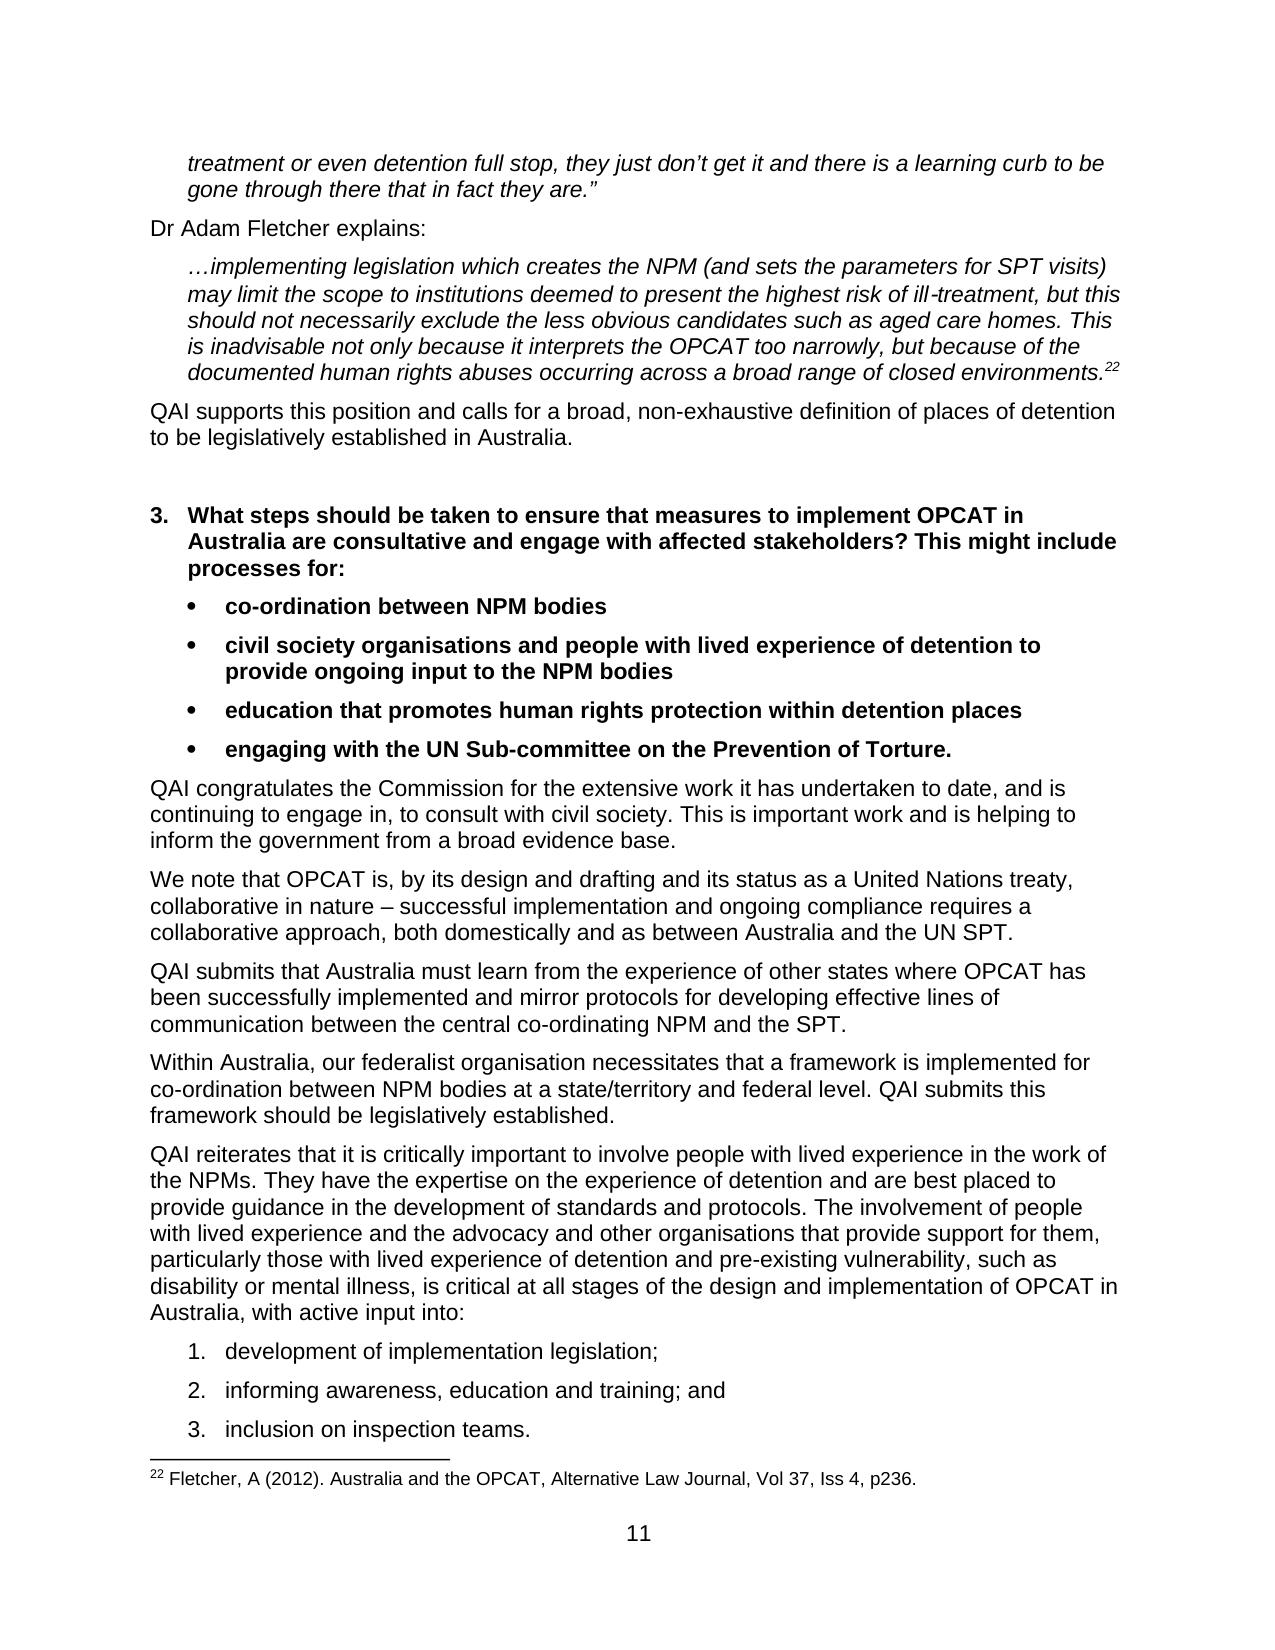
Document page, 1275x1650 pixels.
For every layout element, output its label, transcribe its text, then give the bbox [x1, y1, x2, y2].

list informing awareness, education and training; and [187, 1377, 1148, 1403]
list engaging with the UN Sub-committee on the Prevention of Torture. [187, 736, 1148, 762]
text We note that OPCAT is, by its design and drafting and its status as a United Nations treaty, collaborative in nature – successful implementation and ongoing compliance requires a collaborative approach, both domestically and as between Australia and the UN SPT. [150, 866, 1076, 945]
text Within Australia, our federalist organisation necessitates that a framework is implemented for co-ordination between NPM bodies at a state/territory and federal level. QAI submits this framework should be legislatively established. [150, 1049, 1090, 1128]
list education that promotes human rights protection within detention places [187, 697, 1148, 723]
text Dr Adam Fletcher explains: [150, 215, 1148, 241]
list inclusion on inspection teams. [187, 1416, 1148, 1442]
text …implementing legislation which creates the NPM (and sets the parameters for SPT visits) may limit the scope to institutions deemed to present the highest risk of ill‑treatment, but this should not necessarily exclude the less obvious candidates such as aged care homes. This is inadvisable not only because it interprets the OPCAT too narrowly, but because of the documented human rights abuses occurring across a broad range of closed environments.22 [187, 254, 1122, 385]
list civil society organisations and people with lived experience of detention to provide ongoing input to the NPM bodies [187, 632, 1042, 684]
text treatment or even detention full stop, they just don’t get it and there is a learning curb to be gone through there that in fact they are.” [187, 150, 1148, 202]
list co-ordination between NPM bodies [187, 593, 1148, 620]
text 22 Fletcher, A (2012). Australia and the OPCAT, Alternative Law Journal, Vol 37, Iss 4, p236. [150, 1467, 1148, 1489]
text QAI submits that Australia must learn from the experience of other states where OPCAT has been successfully implemented and mirror protocols for developing effective lines of communication between the central co-ordinating NPM and the SPT. [150, 958, 1088, 1037]
text QAI reiterates that it is critically important to involve people with lived experience in the work of the NPMs. They have the expertise on the experience of detention and are best placed to provide guidance in the development of standards and protocols. The involvement of people with lived experience and the advocacy and other organisations that provide support for them, particularly those with lived experience of detention and pre-existing vulnerability, such as disability or mental illness, is critical at all stages of the design and implementation of OPCAT in Australia, with active input into: [150, 1141, 1121, 1325]
text QAI congratulates the Commission for the extensive work it has undertaken to date, and is continuing to engage in, to consult with civil society. This is important work and is helping to inform the government from a broad evidence base. [150, 775, 1121, 854]
list development of implementation legislation; [187, 1338, 1148, 1364]
list What steps should be taken to ensure that measures to implement OPCAT in Australia are consultative and engage with affected stakeholders? This might include processes for: [150, 502, 1117, 581]
text QAI supports this position and calls for a broad, non-exhaustive definition of places of detention to be legislatively established in Australia. [150, 398, 1118, 451]
